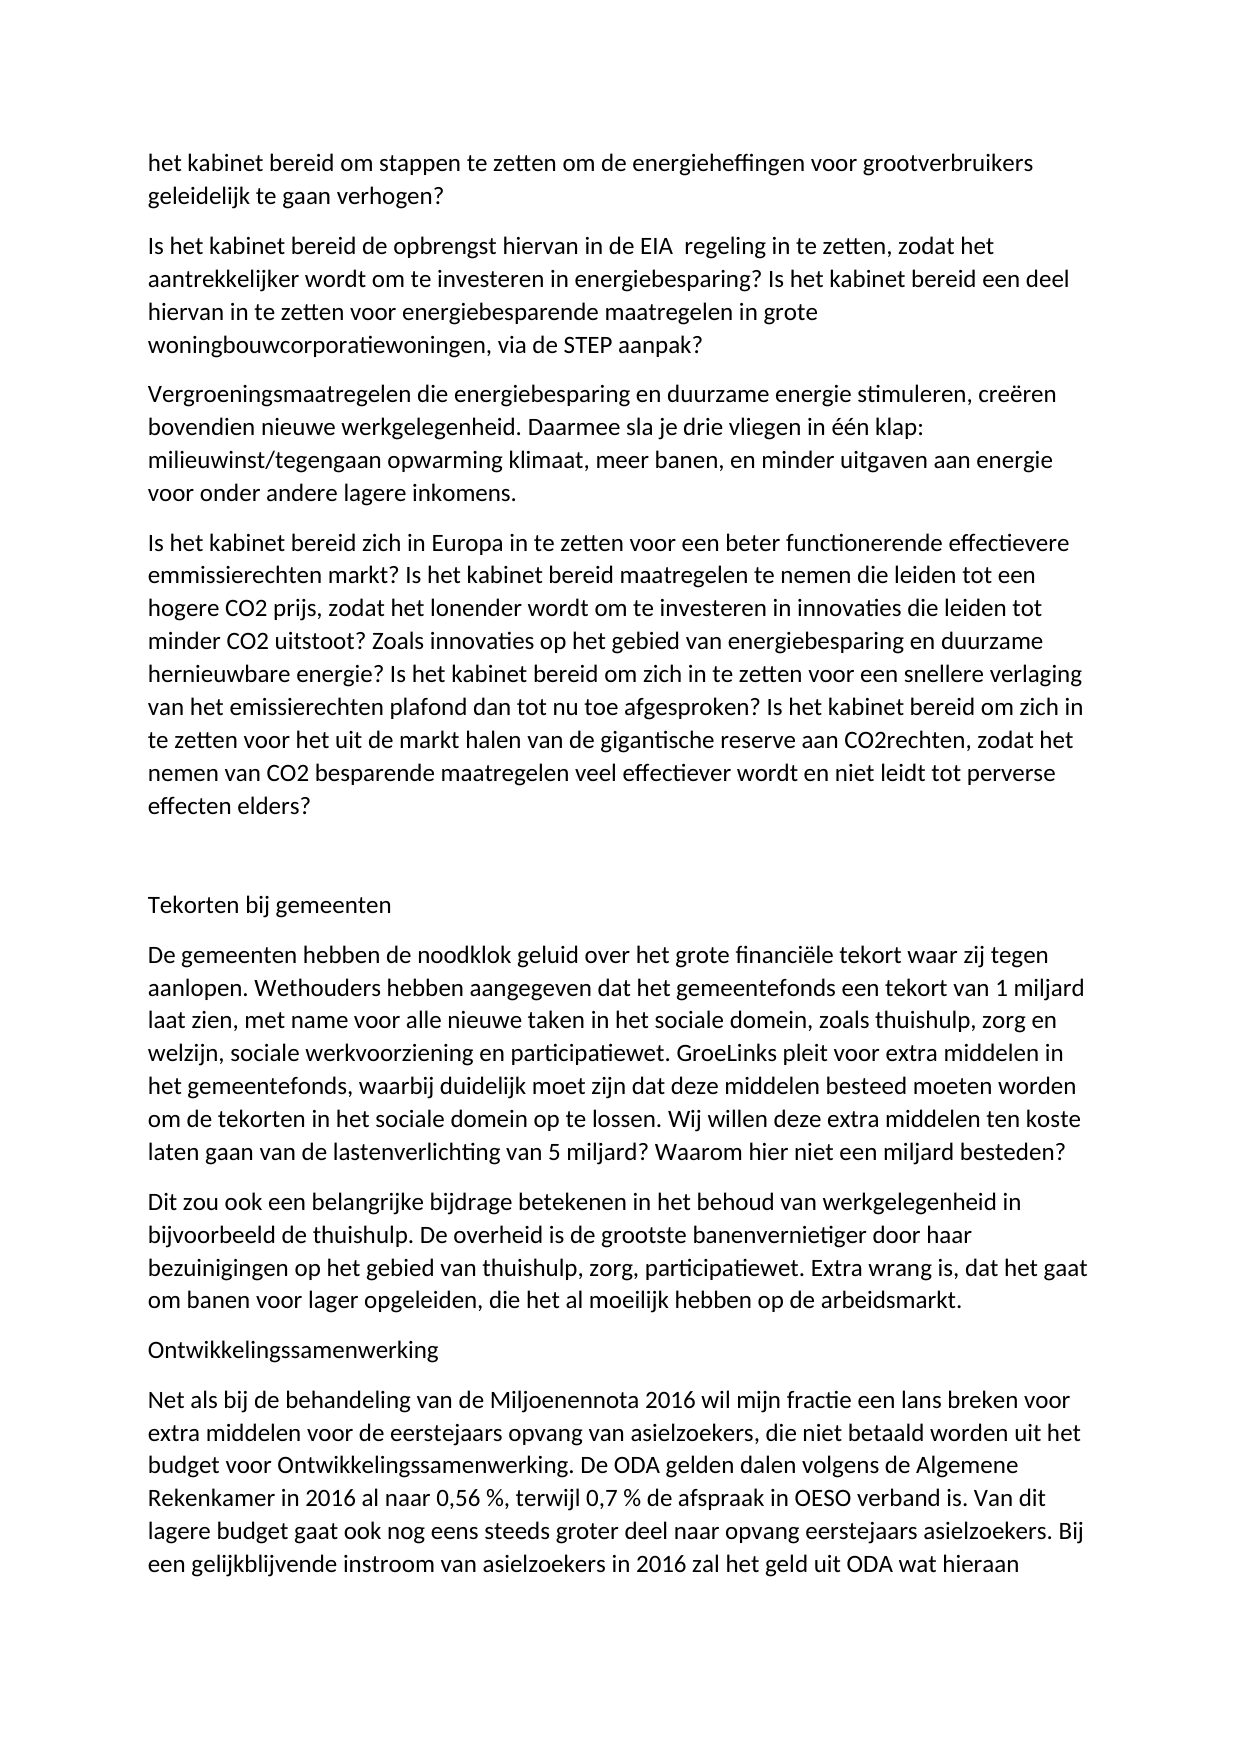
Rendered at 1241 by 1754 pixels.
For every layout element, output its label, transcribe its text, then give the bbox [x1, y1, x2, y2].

text Vergroeningsmaatregelen die energiebesparing en duurzame energie stimuleren, creëren bovendien nieuwe werkgelegenheid. Daarmee sla je drie vliegen in één klap: milieuwinst/tegengaan opwarming klimaat, meer banen, en minder uitgaven aan energie voor onder andere lagere inkomens. [148, 378, 1093, 508]
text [148, 1384, 1093, 1579]
text Is het kabinet bereid de opbrengst hiervan in de EIA regeling in te zetten, zodat het aantrekkelijker wordt om te investeren in energiebesparing? Is het kabinet bereid een deel hiervan in te zetten voor energiebesparende maatregelen in grote woningbouwcorporatiewoningen, via de STEP aanpak? [148, 230, 1093, 359]
text De gemeenten hebben de noodklok geluid over het grote financiële tekort waar zij tegen aanlopen. Wethouders hebben aangegeven dat het gemeentefonds een tekort van 1 miljard laat zien, met name voor alle nieuwe taken in het sociale domein, zoals thuishulp, zorg en welzijn, sociale werkvoorziening en participatiewet. GroeLinks pleit voor extra middelen in het gemeentefonds, waarbij duidelijk moet zijn dat deze middelen besteed moeten worden om de tekorten in het sociale domein op te lossen. Wij willen deze extra middelen ten koste laten gaan van de lastenverlichting van 5 miljard? Waarom hier niet een miljard besteden? [148, 939, 1093, 1167]
text Tekorten bij gemeenten [148, 889, 1093, 920]
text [148, 148, 1093, 211]
text Ontwikkelingssamenwerking [148, 1334, 1093, 1365]
text Dit zou ook een belangrijke bijdrage betekenen in het behoud van werkgelegenheid in bijvoorbeeld de thuishulp. De overheid is de grootste banenvernietiger door haar bezuinigingen op het gebied van thuishulp, zorg, participatiewet. Extra wrang is, dat het gaat om banen voor lager opgeleiden, die het al moeilijk hebben op de arbeidsmarkt. [148, 1186, 1093, 1315]
text Is het kabinet bereid zich in Europa in te zetten voor een beter functionerende effectievere emmissierechten markt? Is het kabinet bereid maatregelen te nemen die leiden tot een hogere CO2 prijs, zodat het lonender wordt om te investeren in innovaties die leiden tot minder CO2 uitstoot? Zoals innovaties op het gebied van energiebesparing en duurzame hernieuwbare energie? Is het kabinet bereid om zich in te zetten voor een snellere verlaging van het emissierechten plafond dan tot nu toe afgesproken? Is het kabinet bereid om zich in te zetten voor het uit de markt halen van de gigantische reserve aan CO2rechten, zodat het nemen van CO2 besparende maatregelen veel effectiever wordt en niet leidt tot perverse effecten elders? [148, 527, 1093, 821]
